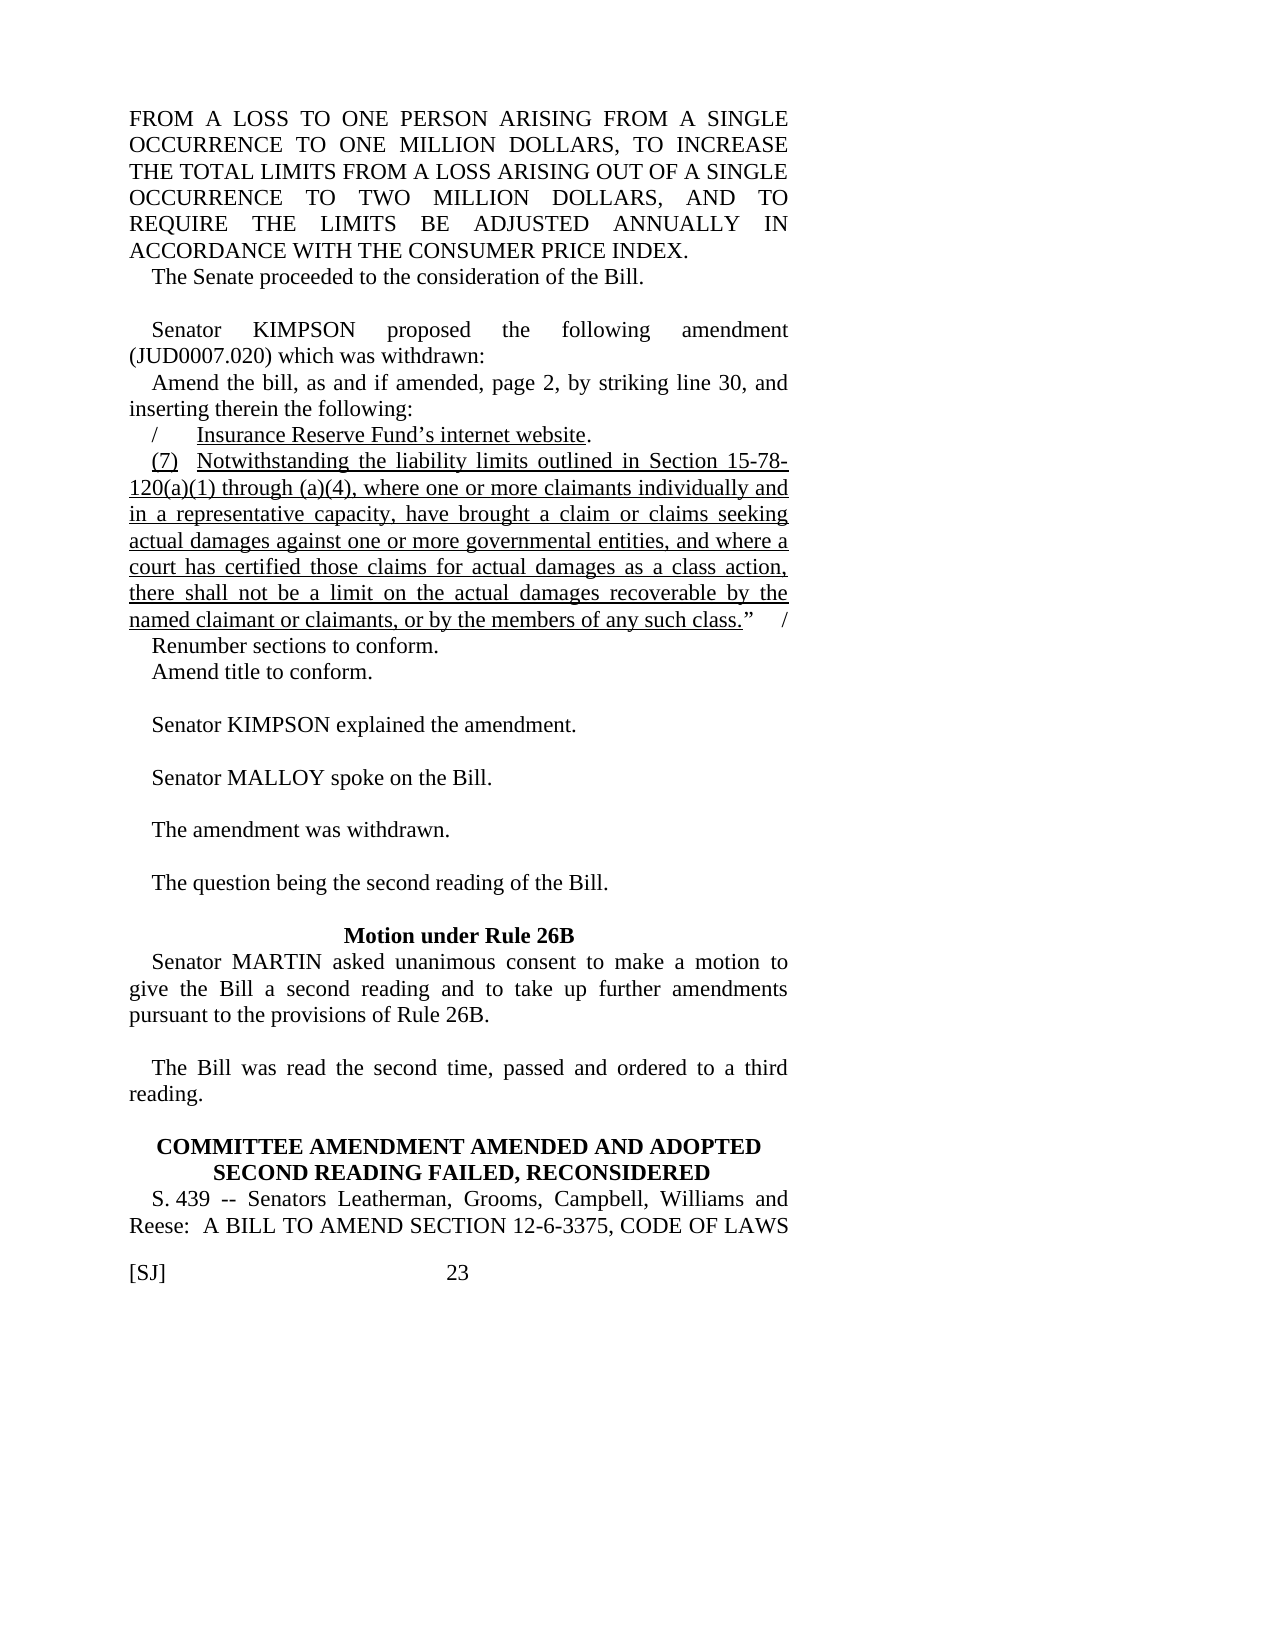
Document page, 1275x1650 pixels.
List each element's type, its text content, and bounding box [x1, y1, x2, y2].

text / Insurance Reserve Fund’s internet website. [129, 421, 789, 448]
text The question being the second reading of the Bill. [129, 869, 789, 896]
text Senator MALLOY spoke on the Bill. [129, 764, 789, 790]
text Senator KIMPSON explained the amendment. [129, 711, 789, 737]
text The Bill was read the second time, passed and ordered to a third reading. [129, 1054, 789, 1106]
text The Senate proceeded to the consideration of the Bill. [129, 263, 789, 289]
text COMMITTEE AMENDMENT AMENDED AND ADOPTED [129, 1133, 789, 1159]
text The amendment was withdrawn. [129, 817, 789, 843]
text (7) Notwithstanding the liability limits outlined in Section 15-78-120(a)(1) through (a)(4), where one or more claimants individually and in a representative capacity, have brought a claim or claims seeking actual damages against one or more governmental entities, and where a court has certified those claims for actual damages as a class action, there shall not be a limit on the actual damages recoverable by the named claimant or claimants, or by the members of any such class.” / [129, 448, 789, 497]
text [129, 105, 789, 263]
text Amend title to conform. [129, 658, 789, 685]
text Senator MARTIN asked unanimous consent to make a motion to give the Bill a second reading and to take up further amendments pursuant to the provisions of Rule 26B. [129, 948, 789, 1027]
text Amend the bill, as and if amended, page 2, by striking line 30, and inserting therein the following: [129, 368, 789, 421]
text SECOND READING FAILED, RECONSIDERED [129, 1159, 789, 1186]
text (7) Notwithstanding the liability limits outlined in Section 15-78-120(a)(1) through (a)(4), where one or more claimants individually and in a representative capacity, have brought a claim or claims seeking actual damages against one or more governmental entities, and where a court has certified those claims for actual damages as a class action, there shall not be a limit on the actual damages recoverable by the named claimant or claimants, or by the members of any such class.” / [129, 551, 789, 602]
text Motion under Rule 26B [129, 922, 789, 948]
text Renumber sections to conform. [129, 632, 789, 658]
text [129, 1186, 789, 1238]
text Senator KIMPSON proposed the following amendment (JUD0007.020) which was withdrawn: [129, 316, 789, 368]
